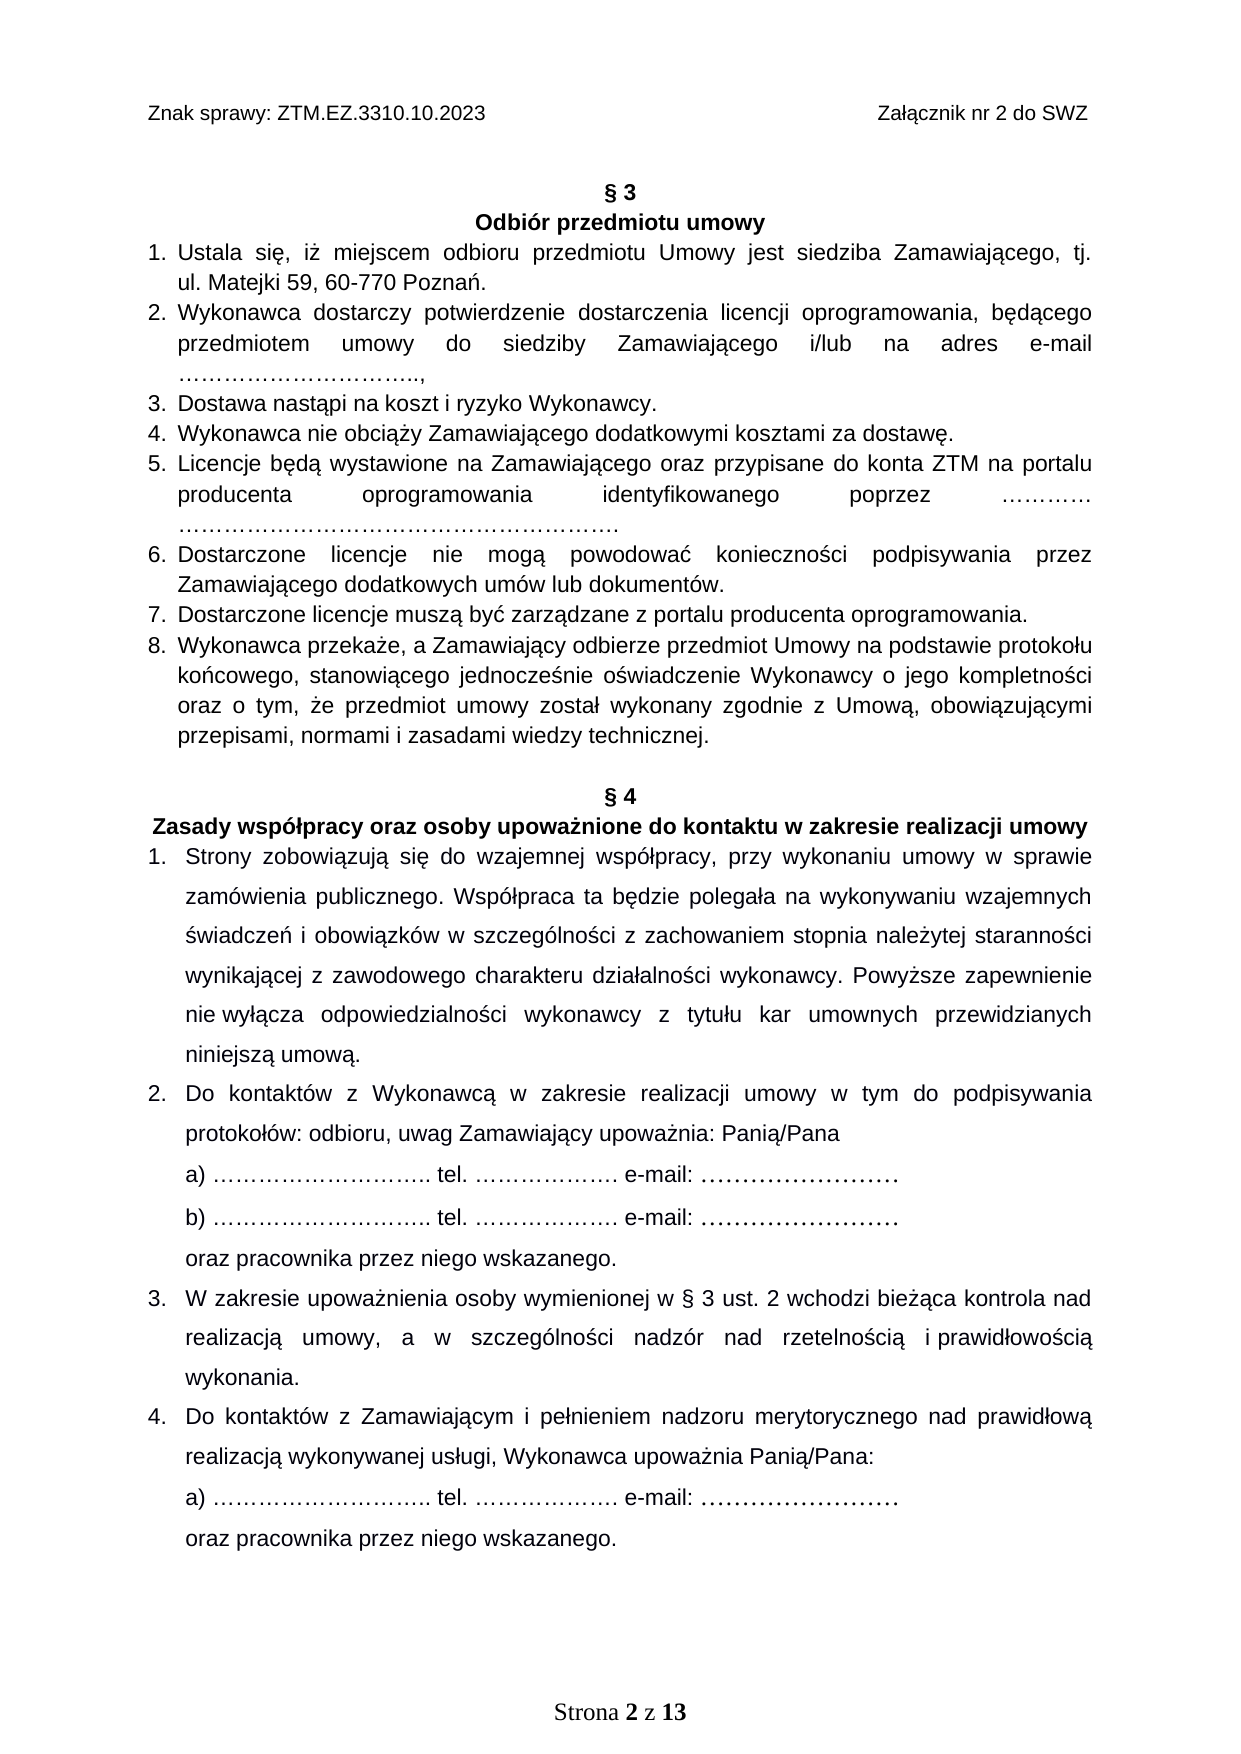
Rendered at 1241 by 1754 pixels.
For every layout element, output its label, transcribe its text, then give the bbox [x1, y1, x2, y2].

text Zasady współpracy oraz osoby upoważnione do kontaktu w zakresie realizacji umowy [148, 813, 1093, 839]
list Wykonawca nie obciąży Zamawiającego dodatkowymi kosztami za dostawę. [148, 420, 1093, 447]
list Dostawa nastąpi na koszt i ryzyko Wykonawcy. [148, 390, 1093, 416]
list Do kontaktów z Wykonawcą w zakresie realizacji umowy w tym do podpisywania protokołów: odbioru, uwag Zamawiający upoważnia: Panią/Pana [148, 1080, 1093, 1146]
list Dostarczone licencje muszą być zarządzane z portalu producenta oprogramowania. [148, 601, 1093, 628]
text § 3 [148, 178, 1093, 205]
text Odbiór przedmiotu umowy [148, 209, 1093, 235]
text § 4 [148, 783, 1093, 809]
list W zakresie upoważnienia osoby wymienionej w § 3 ust. 2 wchodzi bieżąca kontrola nad realizacją umowy, a w szczególności nadzór nad rzetelnością i prawidłowością wykonania. [148, 1285, 1093, 1390]
list b) ……………………….. tel. ………………. e-mail: …………………… [185, 1202, 1093, 1231]
list Do kontaktów z Zamawiającym i pełnieniem nadzoru merytorycznego nad prawidłową realizacją wykonywanej usługi, Wykonawca upoważnia Panią/Pana: [148, 1403, 1093, 1469]
list Wykonawca przekaże, a Zamawiający odbierze przedmiot Umowy na podstawie protokołu końcowego, stanowiącego jednocześnie oświadczenie Wykonawcy o jego kompletności oraz o tym, że przedmiot umowy został wykonany zgodnie z Umową, obowiązującymi przepisami, normami i zasadami wiedzy technicznej. [148, 632, 1093, 749]
list Strony zobowiązują się do wzajemnej współpracy, przy wykonaniu umowy w sprawie zamówienia publicznego. Współpraca ta będzie polegała na wykonywaniu wzajemnych świadczeń i obowiązków w szczególności z zachowaniem stopnia należytej staranności wynikającej z zawodowego charakteru działalności wykonawcy. Powyższe zapewnienie nie wyłącza odpowiedzialności wykonawcy z tytułu kar umownych przewidzianych niniejszą umową. [148, 843, 1093, 1067]
list oraz pracownika przez niego wskazanego. [185, 1245, 1093, 1272]
list Licencje będą wystawione na Zamawiającego oraz przypisane do konta ZTM na portalu producenta oprogramowania identyfikowanego poprzez ………… …………………………………………………. [148, 450, 1093, 537]
list Dostarczone licencje nie mogą powodować konieczności podpisywania przez Zamawiającego dodatkowych umów lub dokumentów. [148, 541, 1093, 598]
list a) ……………………….. tel. ………………. e-mail: …………………… [185, 1482, 1093, 1511]
list a) ……………………….. tel. ………………. e-mail: …………………… [185, 1159, 1093, 1188]
list oraz pracownika przez niego wskazanego. [185, 1525, 1093, 1552]
list Ustala się, iż miejscem odbioru przedmiotu Umowy jest siedziba Zamawiającego, tj. ul. Matejki 59, 60-770 Poznań. [148, 239, 1093, 296]
list Wykonawca dostarczy potwierdzenie dostarczenia licencji oprogramowania, będącego przedmiotem umowy do siedziby Zamawiającego i/lub na adres e-mail ………………………….., [148, 299, 1093, 386]
